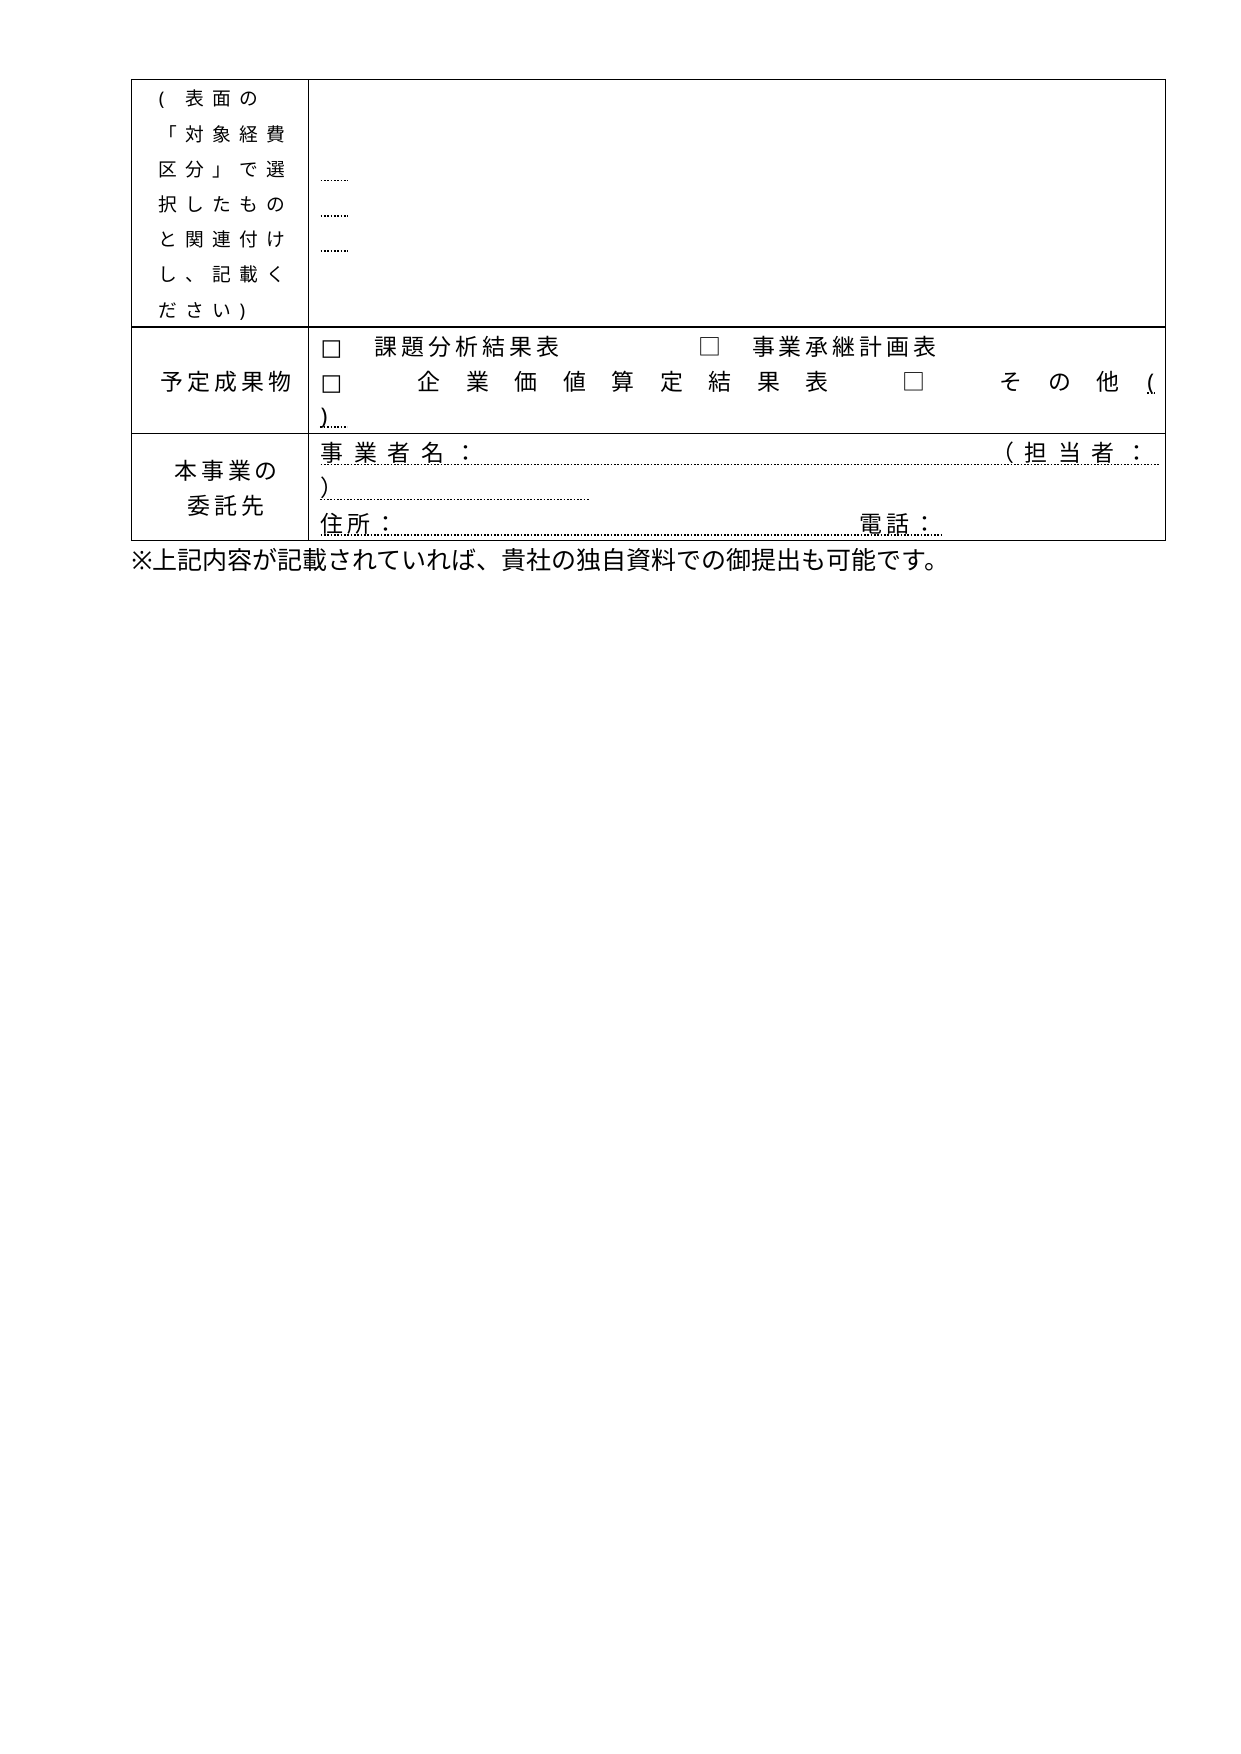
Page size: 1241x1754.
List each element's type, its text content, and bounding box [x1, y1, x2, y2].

table_cell □ 課題分析結果表 □ 事業承継計画表 □ 企業価値算定結果表 □ その他( ) [309, 328, 1165, 433]
text ※上記内容が記載されていれば、貴社の独自資料での御提出も可能です。 [131, 541, 1103, 577]
table_cell 予定成果物 [132, 328, 308, 433]
table_cell [309, 80, 1165, 326]
table_cell 事業者名： （担当者： ） 住所： 電話： [309, 434, 1165, 540]
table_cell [132, 80, 308, 326]
table_cell 本事業の 委託先 [132, 434, 308, 540]
